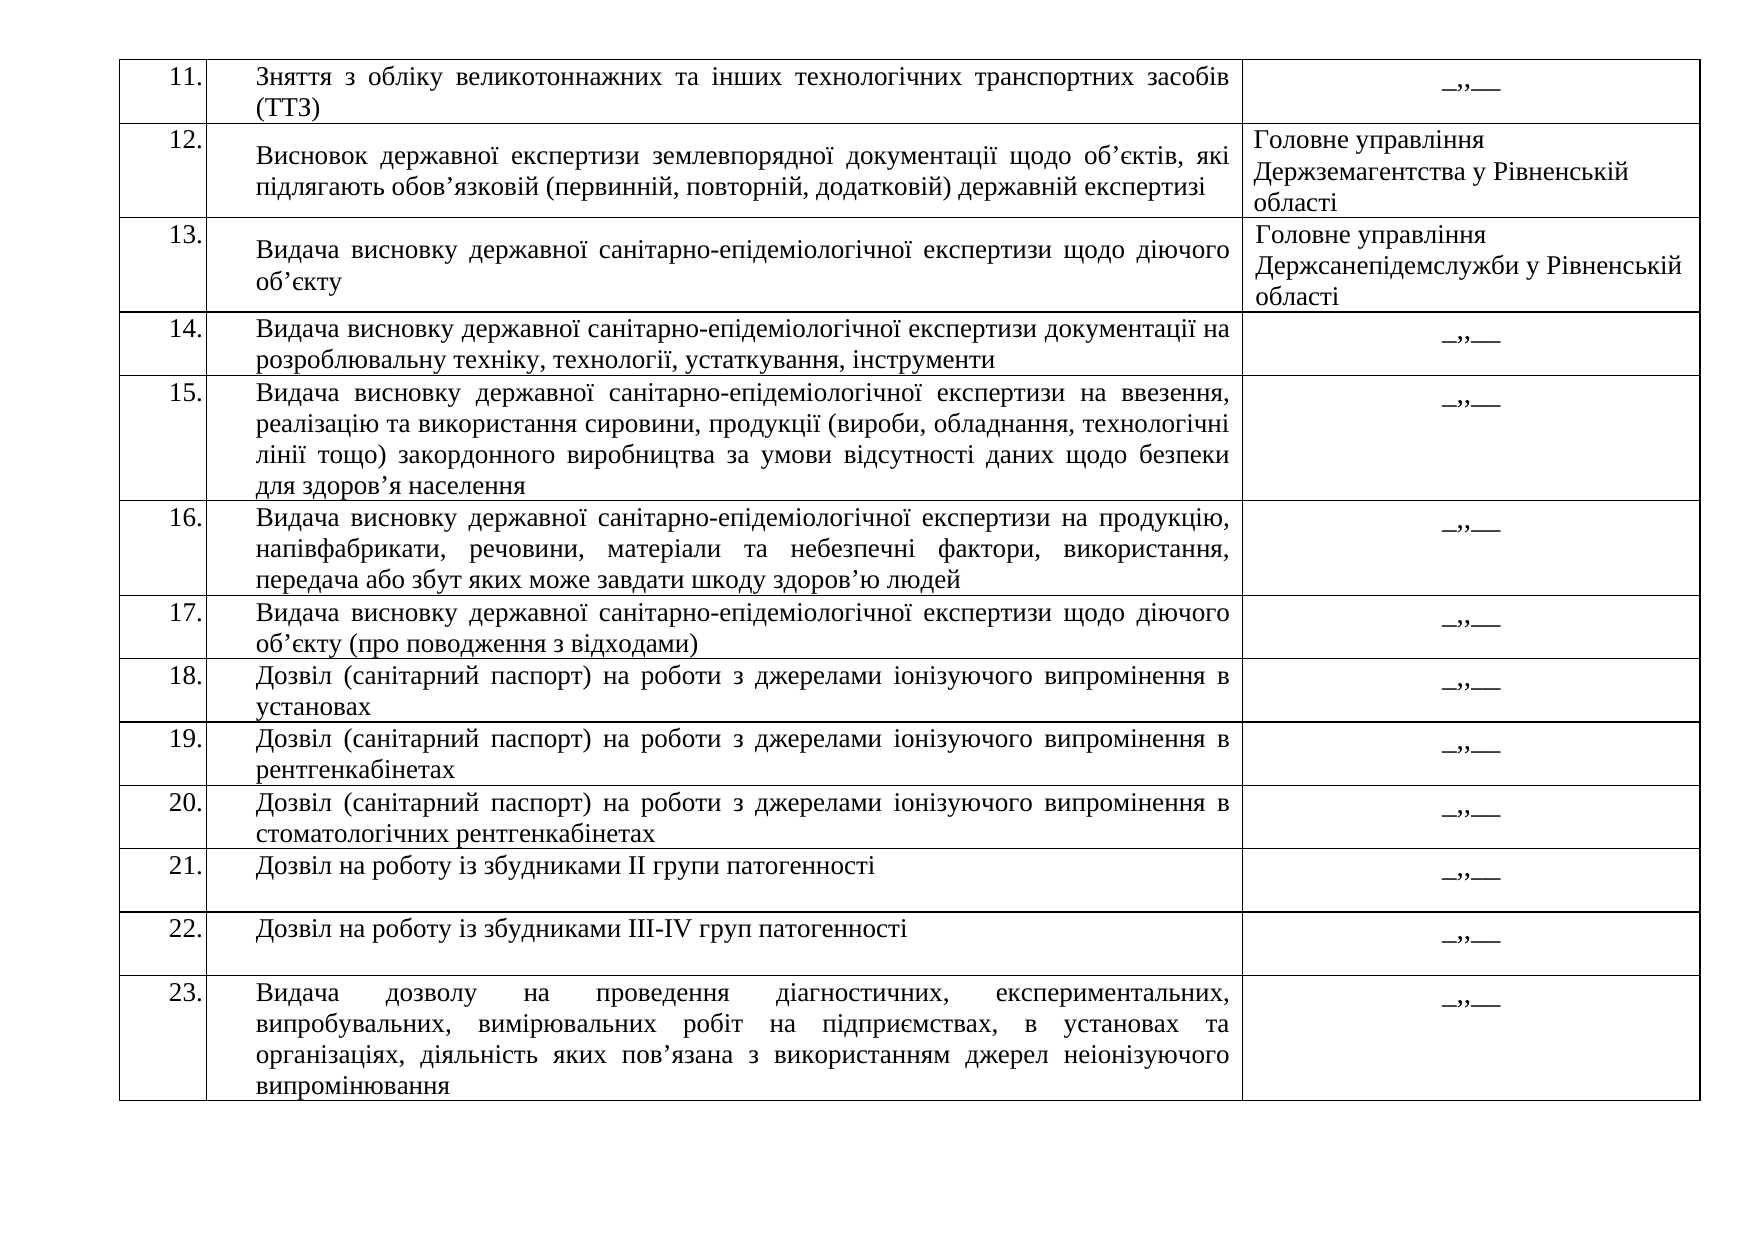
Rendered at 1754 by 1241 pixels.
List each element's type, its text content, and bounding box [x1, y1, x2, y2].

table_cell Видача висновку державної санітарно-епідеміологічної експертизи на ввезення, реалізацію та використання сировини, продукції (вироби, обладнання, технологічні лінії тощо) закордонного виробництва за умови відсутності даних щодо безпеки для здоров’я населення [207, 376, 1242, 500]
table_cell [120, 376, 206, 500]
table_cell Зняття з обліку великотоннажних та інших технологічних транспортних засобів (ТТЗ) [207, 60, 1242, 122]
table_cell [120, 913, 206, 975]
table_cell [120, 60, 206, 122]
table_cell _,,__ [1243, 849, 1699, 911]
table_cell [120, 976, 206, 1100]
table_cell [120, 786, 206, 848]
table_cell [120, 849, 206, 911]
table_cell Дозвіл (санітарний паспорт) на роботи з джерелами іонізуючого випромінення в установах [207, 659, 1242, 721]
table_cell Видача висновку державної санітарно-епідеміологічної експертизи щодо діючого об’єкту [207, 218, 1242, 311]
table_cell [120, 313, 206, 375]
table_cell _,,__ [1243, 313, 1699, 375]
table_cell [120, 501, 206, 595]
table_cell Головне управління Держземагентства у Рівненській області [1243, 124, 1699, 217]
table_cell _,,__ [1243, 376, 1699, 500]
table_cell Видача висновку державної санітарно-епідеміологічної експертизи на продукцію, напівфабрикати, речовини, матеріали та небезпечні фактори, використання, передача або збут яких може завдати шкоду здоров’ю людей [207, 501, 1242, 595]
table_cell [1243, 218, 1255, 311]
table_cell _,,__ [1243, 501, 1699, 595]
table_cell Головне управління Держсанепідемслужби у Рівненській області [1339, 218, 1699, 311]
table_cell _,,__ [1243, 60, 1699, 122]
table_cell [120, 124, 206, 217]
table_cell Висновок державної експертизи землевпорядної документації щодо об’єктів, які підлягають обов’язковій (первинній, повторній, додатковій) державній експертизі [207, 124, 1242, 217]
table_cell _,,__ [1243, 786, 1699, 848]
table_cell Видача висновку державної санітарно-епідеміологічної експертизи щодо діючого об’єкту (про поводження з відходами) [207, 596, 1242, 658]
table_cell [120, 723, 206, 785]
table_cell _,,__ [1243, 723, 1699, 785]
table_cell _,,__ [1243, 976, 1699, 1100]
table_cell Дозвіл (санітарний паспорт) на роботи з джерелами іонізуючого випромінення в стоматологічних рентгенкабінетах [207, 786, 1242, 848]
table_cell _,,__ [1243, 913, 1699, 975]
table_cell [120, 659, 206, 721]
table_cell [120, 218, 206, 311]
table_cell _,,__ [1243, 659, 1699, 721]
table_cell Дозвіл (санітарний паспорт) на роботи з джерелами іонізуючого випромінення в рентгенкабінетах [207, 723, 1242, 785]
table_cell [120, 596, 206, 658]
table_cell Видача висновку державної санітарно-епідеміологічної експертизи документації на розроблювальну техніку, технології, устаткування, інструменти [207, 313, 1242, 375]
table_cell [207, 976, 1242, 1100]
table_cell Дозвіл на роботу із збудниками III-IV груп патогенності [207, 913, 1242, 975]
table_cell _,,__ [1243, 596, 1699, 658]
table_cell Дозвіл на роботу із збудниками II групи патогенності [207, 849, 1242, 911]
